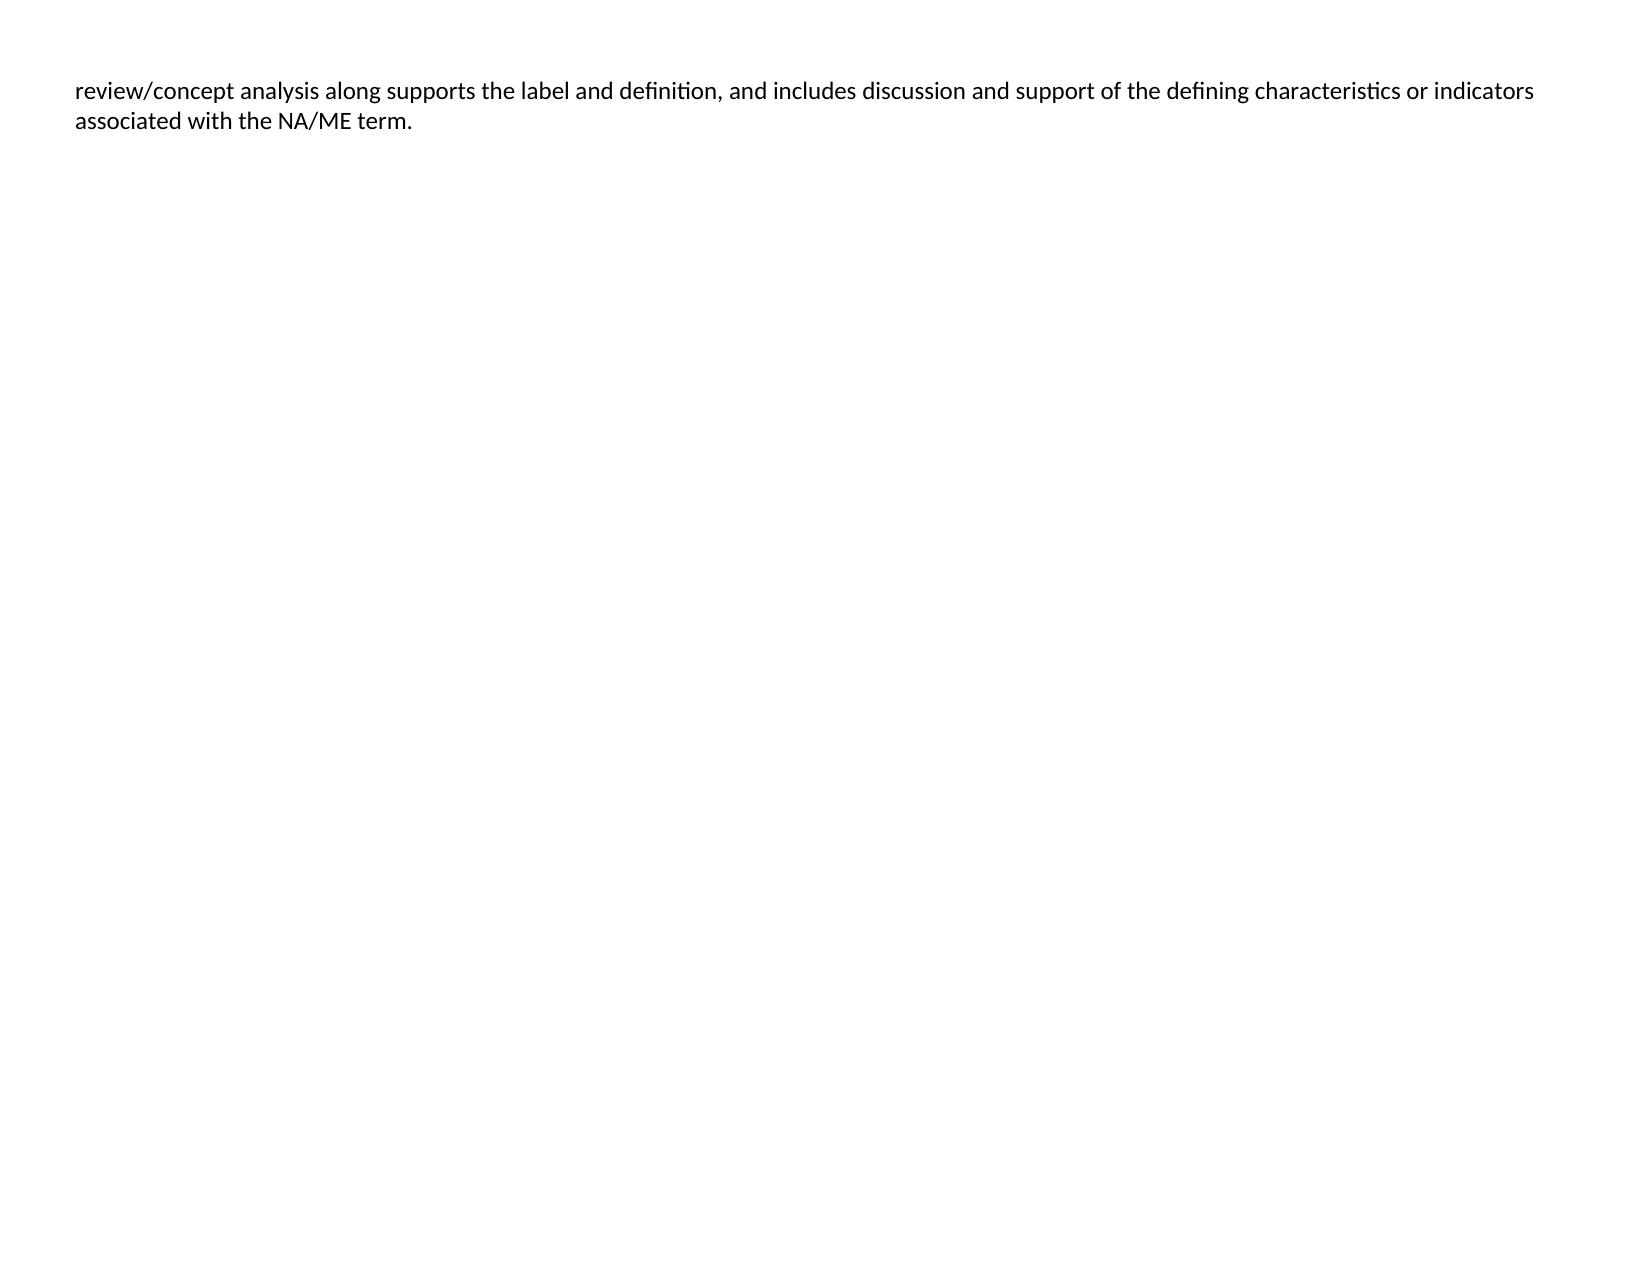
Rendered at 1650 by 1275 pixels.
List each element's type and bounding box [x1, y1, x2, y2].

text [75, 75, 1575, 136]
